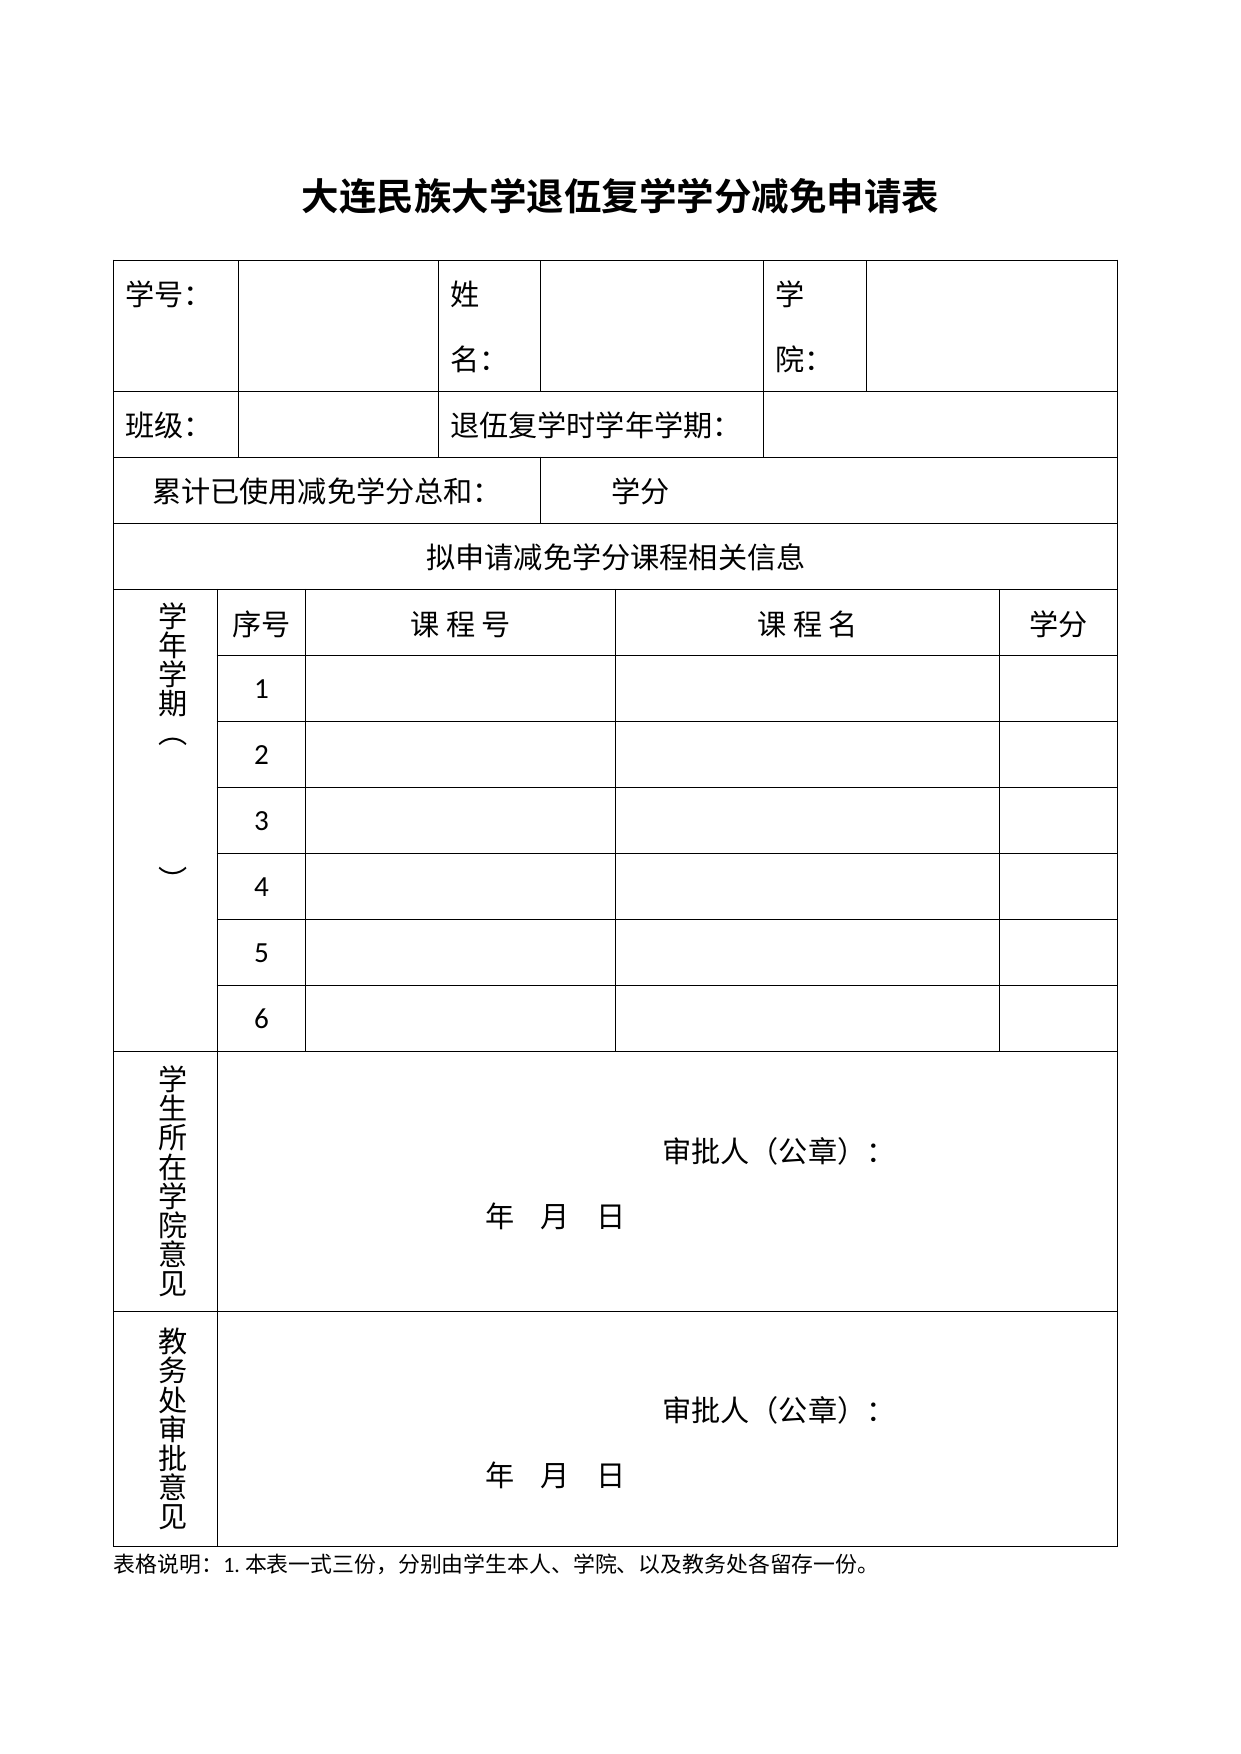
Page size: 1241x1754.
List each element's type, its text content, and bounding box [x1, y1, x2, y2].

table_cell [764, 392, 1117, 457]
table_cell [616, 656, 999, 721]
table_header 姓名： [439, 261, 540, 391]
table_header [541, 261, 763, 391]
table_cell 教务处审批意见 [114, 1312, 217, 1546]
table_cell 学年学期（ ） [114, 590, 217, 1051]
table_cell 课 程 名 [616, 590, 999, 655]
table_cell 4 [218, 854, 305, 919]
table_cell 3 [218, 788, 305, 853]
table_cell [306, 920, 615, 985]
table_cell 1 [218, 656, 305, 721]
table_cell [616, 986, 999, 1051]
table_cell 累计已使用减免学分总和： [114, 458, 540, 523]
table_header [867, 261, 1117, 391]
table_cell 5 [218, 920, 305, 985]
table_cell [616, 854, 999, 919]
table_header [239, 261, 438, 391]
table_cell [306, 788, 615, 853]
table_cell [306, 722, 615, 787]
table_cell 6 [218, 986, 305, 1051]
table_cell 班级： [114, 392, 238, 457]
table_header 学院： [764, 261, 866, 391]
table_cell 审批人（公章）： 年 月 日 [218, 1052, 1117, 1311]
table_cell [1000, 788, 1117, 853]
table_cell 审批人（公章）： 年 月 日 [218, 1312, 1117, 1546]
table_cell [306, 854, 615, 919]
text 表格说明：1. 本表一式三份，分别由学生本人、学院、以及教务处各留存一份。 [114, 1547, 1118, 1579]
table_cell 序号 [218, 590, 305, 655]
table_cell [239, 392, 438, 457]
table_cell [1000, 656, 1117, 721]
table_cell 拟申请减免学分课程相关信息 [114, 524, 1117, 589]
table_cell [1000, 722, 1117, 787]
table_header 学号： [114, 261, 238, 391]
table_cell [1000, 986, 1117, 1051]
table_cell 学生所在学院意见 [114, 1052, 217, 1311]
table_cell 2 [218, 722, 305, 787]
table_cell 学分 [1000, 590, 1117, 655]
table_cell [616, 788, 999, 853]
table_cell [1000, 854, 1117, 919]
table_cell [306, 986, 615, 1051]
table_cell 学分 [541, 458, 1117, 523]
table_cell [616, 920, 999, 985]
table_cell 课 程 号 [306, 590, 615, 655]
table_cell [616, 722, 999, 787]
table_cell [306, 656, 615, 721]
table_cell 退伍复学时学年学期： [439, 392, 763, 457]
text 大连民族大学退伍复学学分减免申请表 [187, 162, 1053, 227]
table_cell [1000, 920, 1117, 985]
